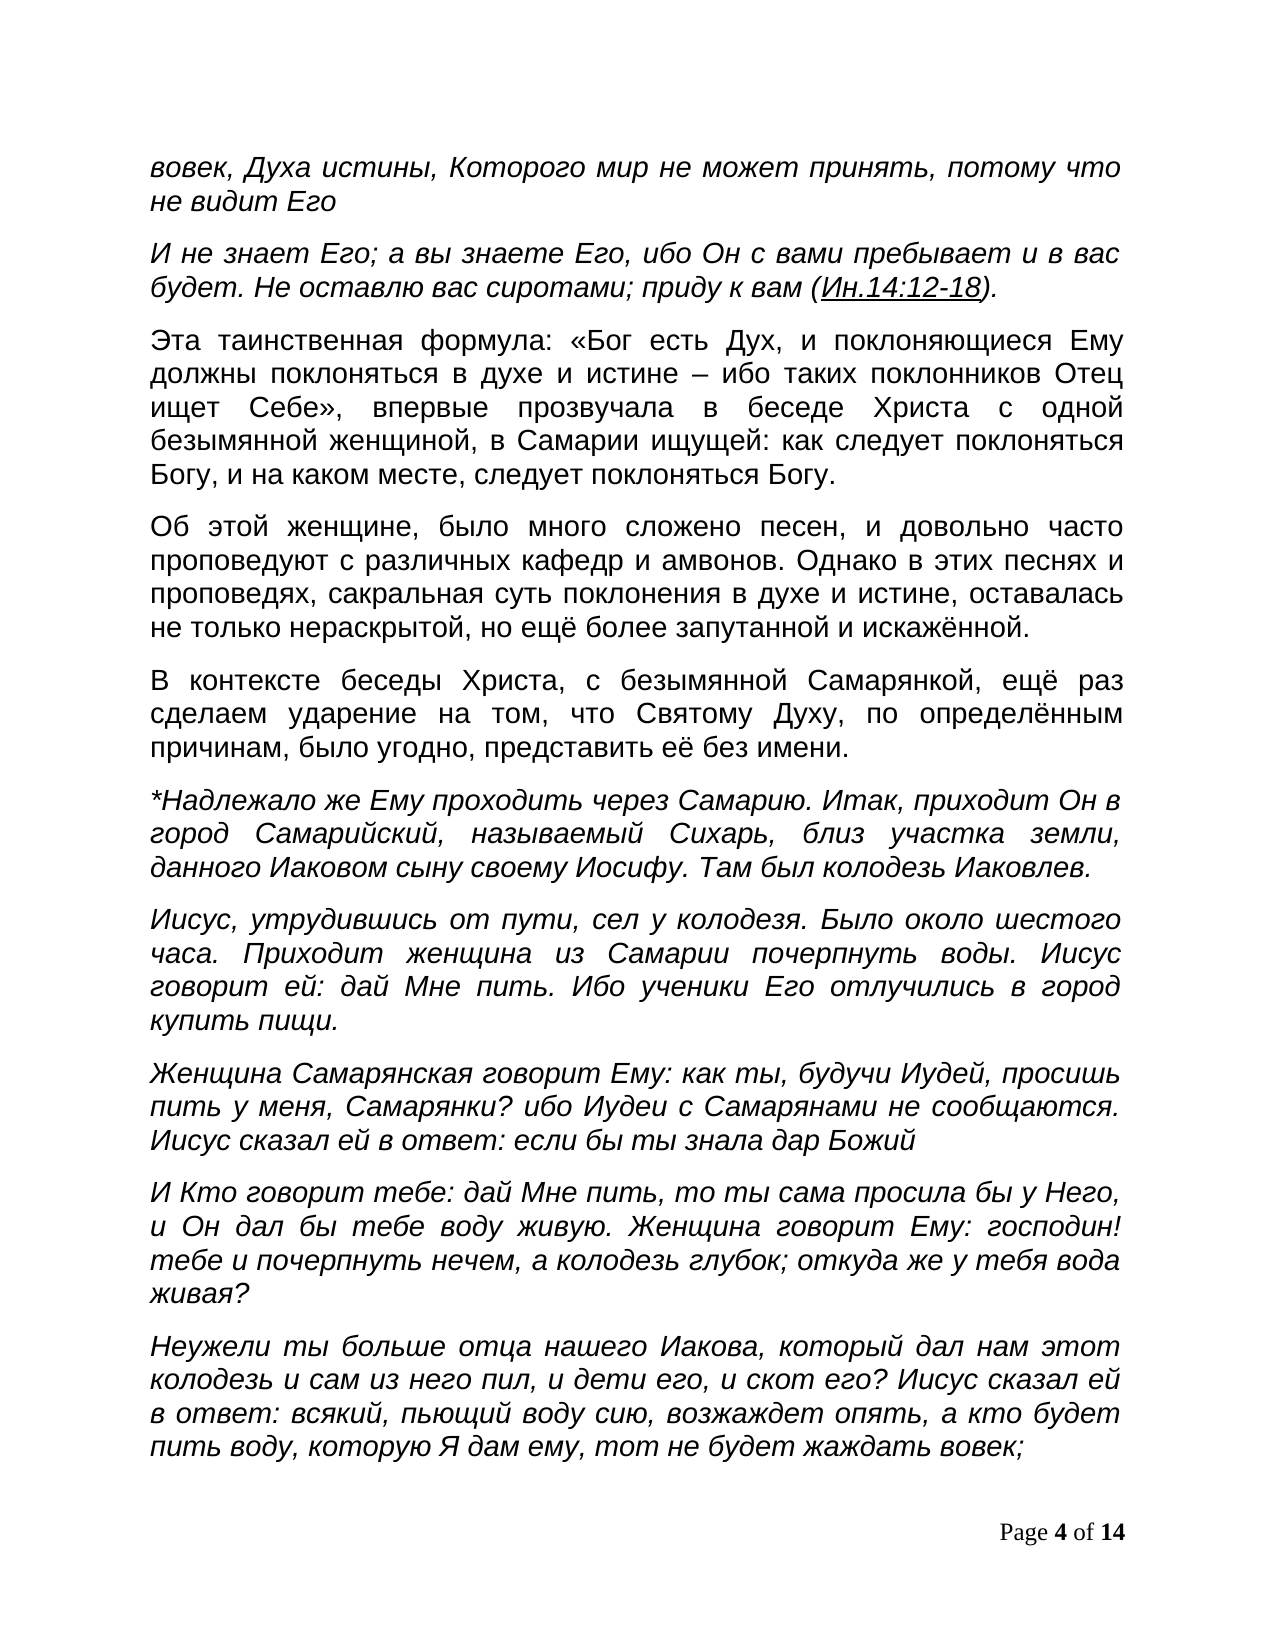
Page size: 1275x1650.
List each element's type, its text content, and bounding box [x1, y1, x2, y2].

text И не знает Его; а вы знаете Его, ибо Он с вами пребывает и в вас будет. Не оставлю вас сиротами; приду к вам (Ин.14:12-18). [150, 236, 1125, 303]
text И Кто говорит тебе: дай Мне пить, то ты сама просила бы у Него, и Он дал бы тебе воду живую. Женщина говорит Ему: господин! тебе и почерпнуть нечем, а колодезь глубок; откуда же у тебя вода живая? [150, 1175, 1125, 1309]
text В контексте беседы Христа, с безымянной Самарянкой, ещё раз сделаем ударение на том, что Святому Духу, по определённым причинам, было угодно, представить её без имени. [150, 663, 1125, 763]
text Женщина Самарянская говорит Ему: как ты, будучи Иудей, просишь пить у меня, Самарянки? ибо Иудеи с Самарянами не сообщаются. Иисус сказал ей в ответ: если бы ты знала дар Божий [150, 1056, 1125, 1156]
text Неужели ты больше отца нашего Иакова, который дал нам этот колодезь и сам из него пил, и дети его, и скот его? Иисус сказал ей в ответ: всякий, пьющий воду сию, возжаждет опять, а кто будет пить воду, которую Я дам ему, тот не будет жаждать вовек; [150, 1329, 1125, 1463]
text *Надлежало же Ему проходить через Самарию. Итак, приходит Он в город Самарийский, называемый Сихарь, близ участка земли, данного Иаковом сыну своему Иосифу. Там был колодезь Иаковлев. [150, 782, 1125, 883]
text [150, 150, 1125, 217]
text Об этой женщине, было много сложено песен, и довольно часто проповедуют с различных кафедр и амвонов. Однако в этих песнях и проповедях, сакральная суть поклонения в духе и истине, оставалась не только нераскрытой, но ещё более запутанной и искажённой. [150, 509, 1125, 643]
text Иисус, утрудившись от пути, сел у колодезя. Было около шестого часа. Приходит женщина из Самарии почерпнуть воды. Иисус говорит ей: дай Мне пить. Ибо ученики Его отлучились в город купить пищи. [150, 902, 1125, 1036]
text Эта таинственная формула: «Бог есть Дух, и поклоняющиеся Ему должны поклоняться в духе и истине – ибо таких поклонников Отец ищет Себе», впервые прозвучала в беседе Христа с одной безымянной женщиной, в Самарии ищущей: как следует поклоняться Богу, и на каком месте, следует поклоняться Богу. [150, 322, 1125, 490]
